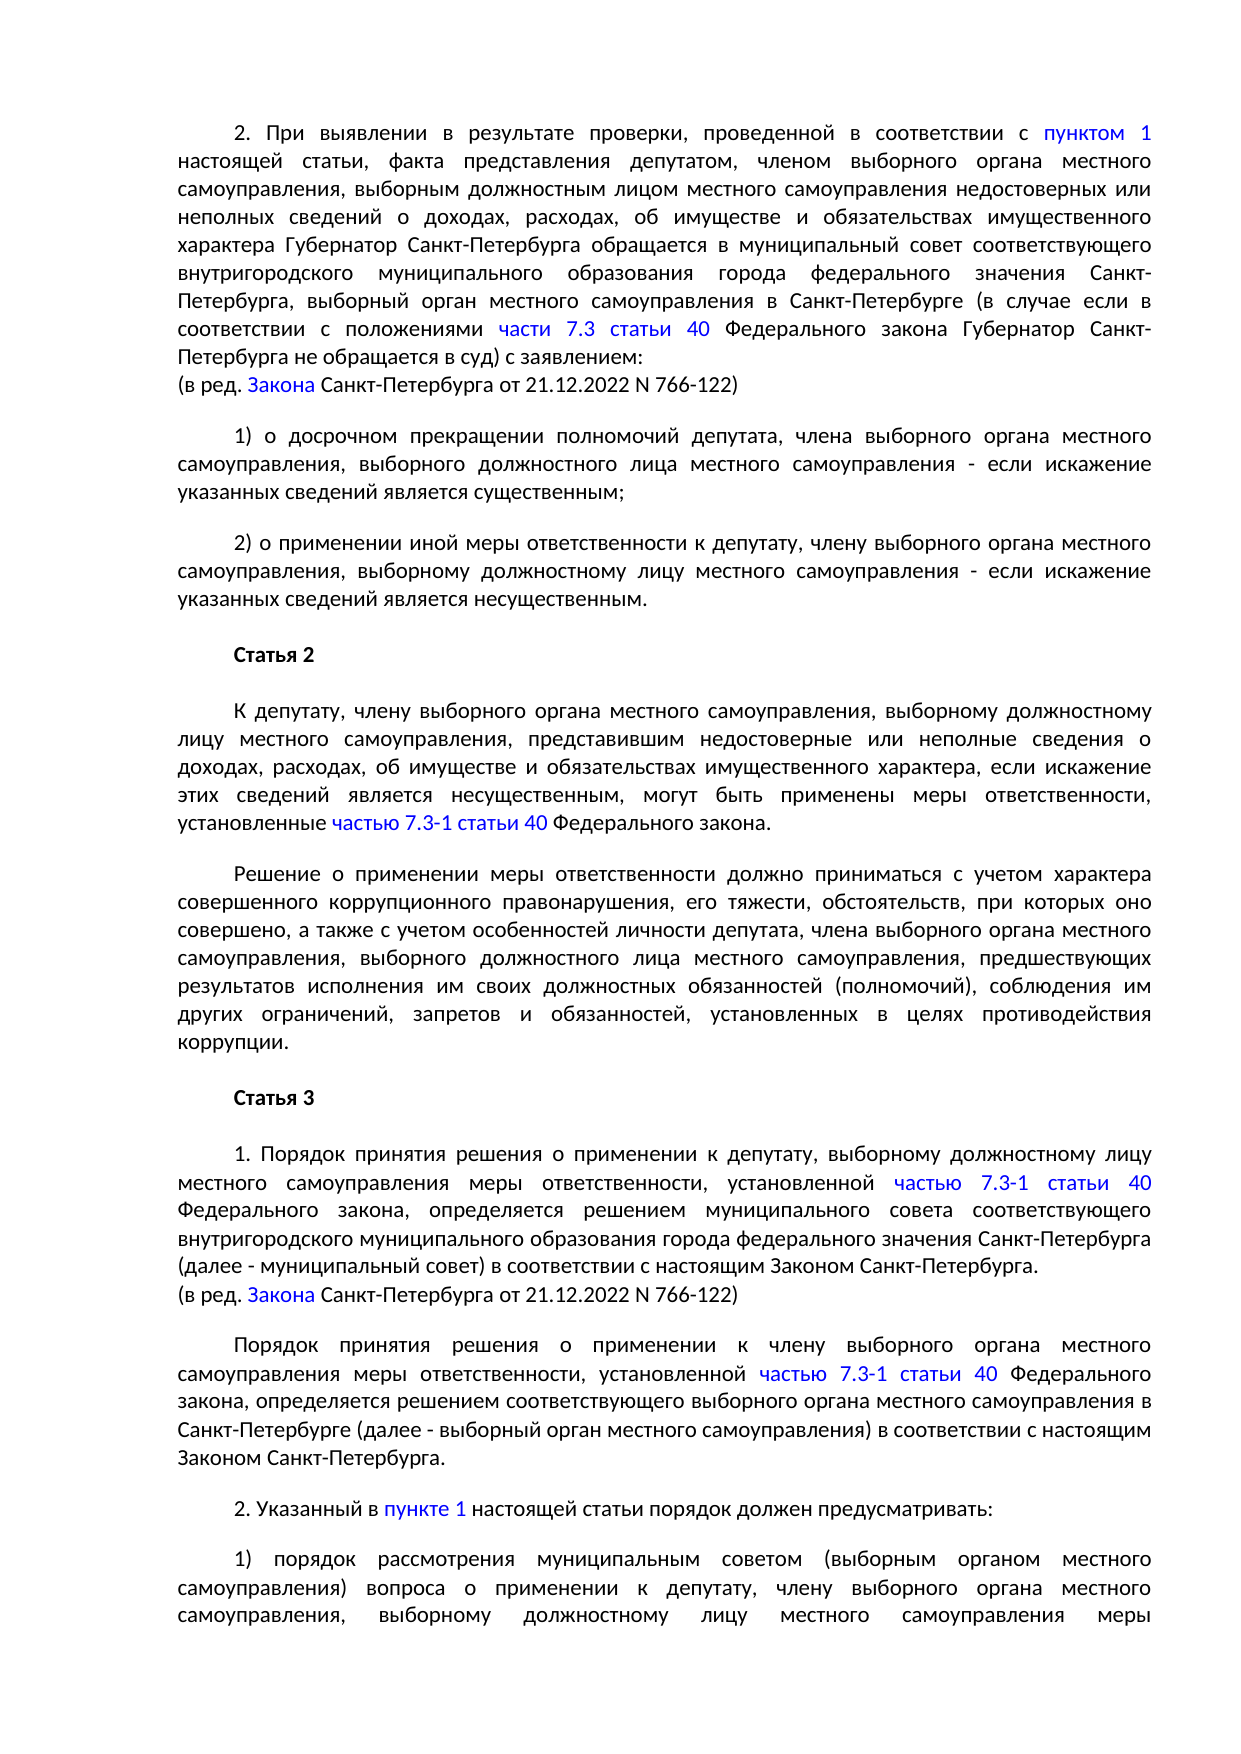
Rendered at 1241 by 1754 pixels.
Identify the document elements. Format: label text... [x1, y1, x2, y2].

text (в ред. Закона Санкт-Петербурга от 21.12.2022 N 766-122) [177, 370, 1152, 398]
text Порядок принятия решения о применении к члену выборного органа местного самоуправления меры ответственности, установленной частью 7.3-1 статьи 40 Федерального закона, определяется решением соответствующего выборного органа местного самоуправления в Санкт-Петербурге (далее - выборный орган местного самоуправления) в соответствии с настоящим Законом Санкт-Петербурга. [177, 1331, 1152, 1471]
title Статья 3 [177, 1083, 1152, 1112]
text (в ред. Закона Санкт-Петербурга от 21.12.2022 N 766-122) [177, 1280, 1152, 1308]
text К депутату, члену выборного органа местного самоуправления, выборному должностному лицу местного самоуправления, представившим недостоверные или неполные сведения о доходах, расходах, об имуществе и обязательствах имущественного характера, если искажение этих сведений является несущественным, могут быть применены меры ответственности, установленные частью 7.3-1 статьи 40 Федерального закона. [177, 696, 1152, 836]
text Решение о применении меры ответственности должно приниматься с учетом характера совершенного коррупционного правонарушения, его тяжести, обстоятельств, при которых оно совершено, а также с учетом особенностей личности депутата, члена выборного органа местного самоуправления, выборного должностного лица местного самоуправления, предшествующих результатов исполнения им своих должностных обязанностей (полномочий), соблюдения им других ограничений, запретов и обязанностей, установленных в целях противодействия коррупции. [177, 859, 1152, 1056]
text 2. При выявлении в результате проверки, проведенной в соответствии с пунктом 1 настоящей статьи, факта представления депутатом, членом выборного органа местного самоуправления, выборным должностным лицом местного самоуправления недостоверных или неполных сведений о доходах, расходах, об имуществе и обязательствах имущественного характера Губернатор Санкт-Петербурга обращается в муниципальный совет соответствующего внутригородского муниципального образования города федерального значения Санкт-Петербурга, выборный орган местного самоуправления в Санкт-Петербурге (в случае если в соответствии с положениями части 7.3 статьи 40 Федерального закона Губернатор Санкт-Петербурга не обращается в суд) с заявлением: [177, 118, 1152, 370]
text 1) о досрочном прекращении полномочий депутата, члена выборного органа местного самоуправления, выборного должностного лица местного самоуправления - если искажение указанных сведений является существенным; [177, 421, 1152, 505]
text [177, 1544, 1152, 1629]
text 1. Порядок принятия решения о применении к депутату, выборному должностному лицу местного самоуправления меры ответственности, установленной частью 7.3-1 статьи 40 Федерального закона, определяется решением муниципального совета соответствующего внутригородского муниципального образования города федерального значения Санкт-Петербурга (далее - муниципальный совет) в соответствии с настоящим Законом Санкт-Петербурга. [177, 1139, 1152, 1280]
text 2) о применении иной меры ответственности к депутату, члену выборного органа местного самоуправления, выборному должностному лицу местного самоуправления - если искажение указанных сведений является несущественным. [177, 528, 1152, 612]
text 2. Указанный в пункте 1 настоящей статьи порядок должен предусматривать: [177, 1494, 1152, 1522]
title Статья 2 [177, 640, 1152, 668]
